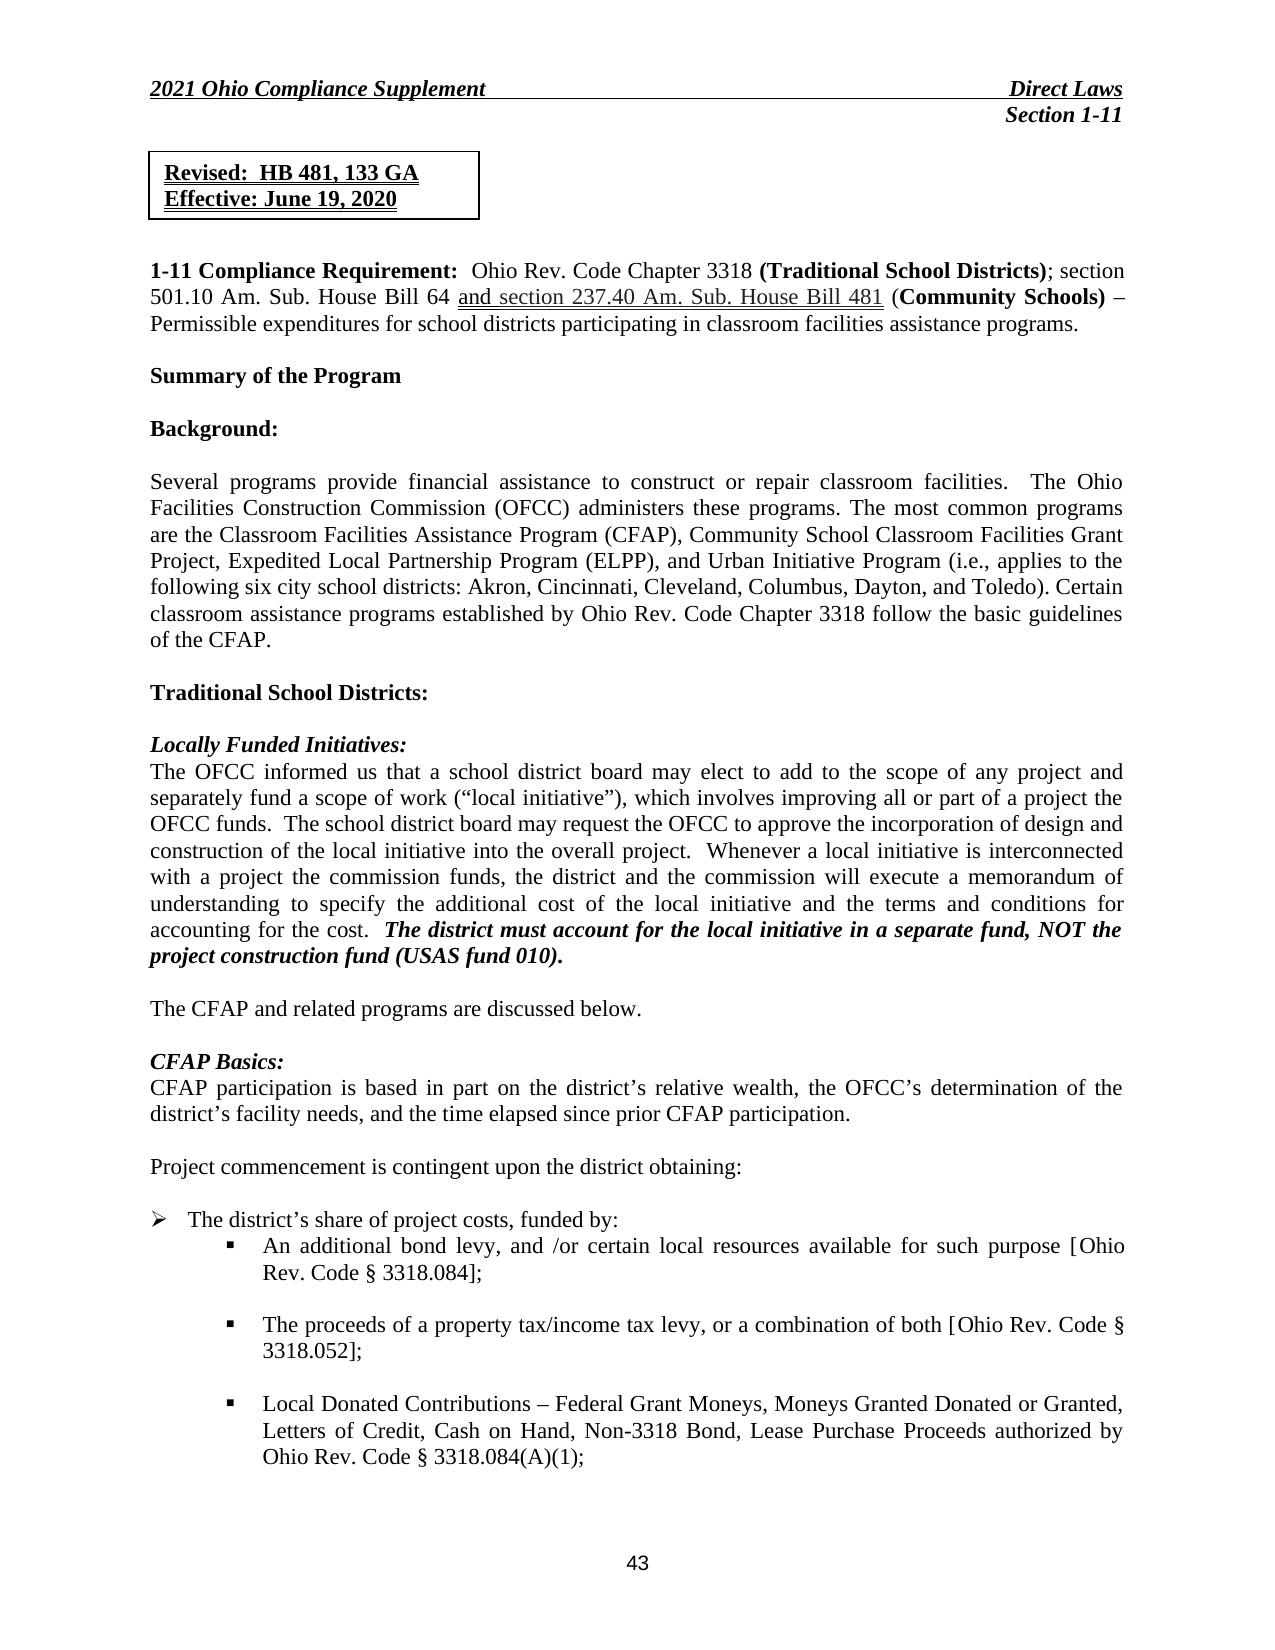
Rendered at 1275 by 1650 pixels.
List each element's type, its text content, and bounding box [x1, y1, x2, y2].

subtitle 1-11 Compliance Requirement: Ohio Rev. Code Chapter 3318 (Traditional School Districts); section 501.10 Am. Sub. House Bill 64 and section 237.40 Am. Sub. House Bill 481 (Community Schools) – Permissible expenditures for school districts participating in classroom facilities assistance programs. [150, 257, 1125, 336]
list The proceeds of a property tax/income tax levy, or a combination of both [Ohio Rev. Code § 3318.052]; [225, 1311, 1125, 1364]
text CFAP Basics: [150, 1048, 1125, 1074]
text Background: [150, 415, 1125, 442]
text Summary of the Program [150, 362, 1125, 389]
text Several programs provide financial assistance to construct or repair classroom facilities. The Ohio Facilities Construction Commission (OFCC) administers these programs. The most common programs are the Classroom Facilities Assistance Program (CFAP), Community School Classroom Facilities Grant Project, Expedited Local Partnership Program (ELPP), and Urban Initiative Program (i.e., applies to the following six city school districts: Akron, Cincinnati, Cleveland, Columbus, Dayton, and Toledo). Certain classroom assistance programs established by Ohio Rev. Code Chapter 3318 follow the basic guidelines of the CFAP. [150, 468, 1125, 652]
text The CFAP and related programs are discussed below. [150, 995, 1125, 1021]
text Locally Funded Initiatives: [150, 731, 1125, 758]
text Traditional School Districts: [150, 679, 1125, 705]
list Local Donated Contributions – Federal Grant Moneys, Moneys Granted Donated or Granted, Letters of Credit, Cash on Hand, Non-3318 Bond, Lease Purchase Proceeds authorized by Ohio Rev. Code § 3318.084(A)(1); [225, 1390, 1125, 1469]
list The district’s share of project costs, funded by: [150, 1206, 1125, 1232]
text The OFCC informed us that a school district board may elect to add to the scope of any project and separately fund a scope of work (“local initiative”), which involves improving all or part of a project the OFCC funds. The school district board may request the OFCC to approve the incorporation of design and construction of the local initiative into the overall project. Whenever a local initiative is interconnected with a project the commission funds, the district and the commission will execute a memorandum of understanding to specify the additional cost of the local initiative and the terms and conditions for accounting for the cost. The district must account for the local initiative in a separate fund, NOT the project construction fund (USAS fund 010). [150, 758, 1125, 969]
text Project commencement is contingent upon the district obtaining: [150, 1153, 1125, 1179]
text CFAP participation is based in part on the district’s relative wealth, the OFCC’s determination of the district’s facility needs, and the time elapsed since prior CFAP participation. [150, 1074, 1125, 1127]
list An additional bond levy, and /or certain local resources available for such purpose [Ohio Rev. Code § 3318.084]; [225, 1232, 1125, 1285]
